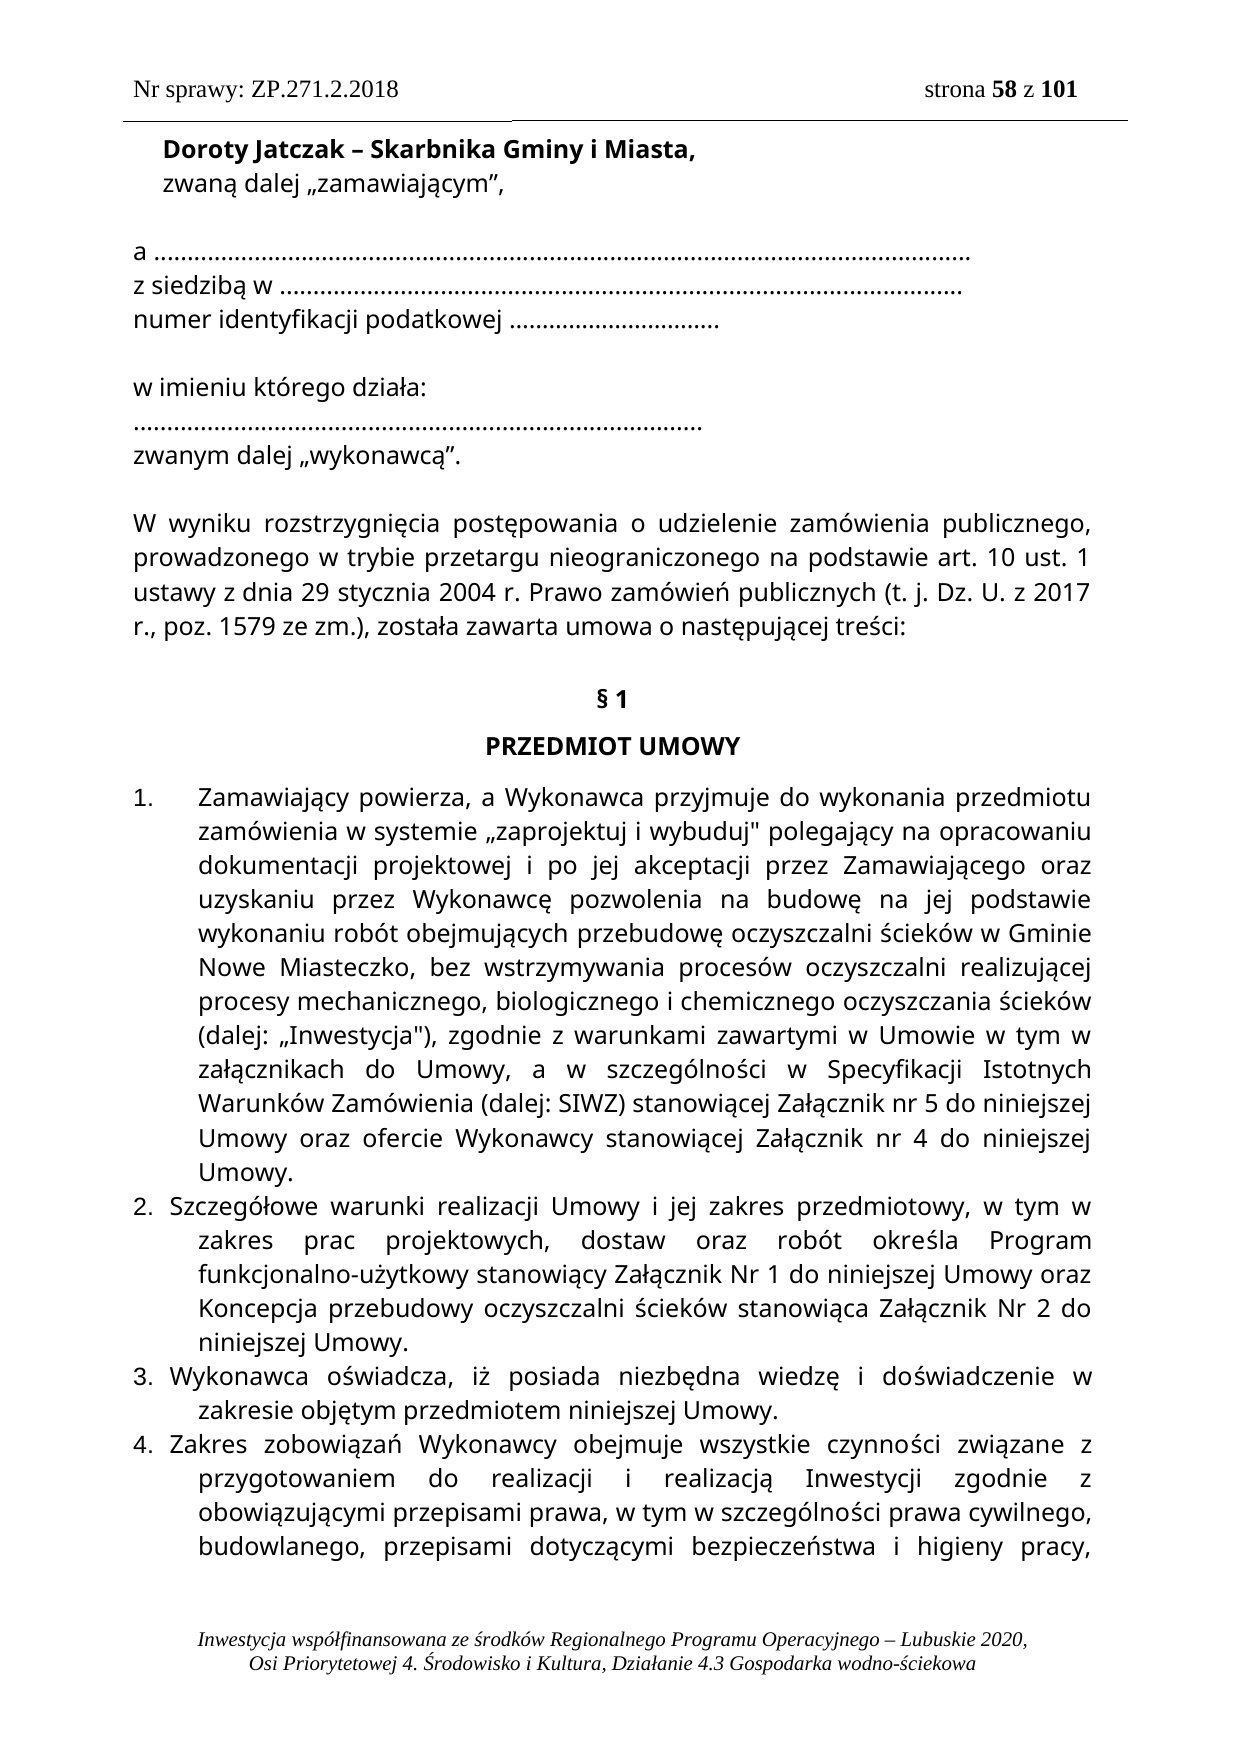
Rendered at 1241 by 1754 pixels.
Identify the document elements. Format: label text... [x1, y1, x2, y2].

text § 1 [133, 682, 1092, 716]
list Szczegółowe warunki realizacji Umowy i jej zakres przedmiotowy, w tym w zakres prac projektowych, dostaw oraz robót określa Program funkcjonalno-użytkowy stanowiący Załącznik Nr 1 do niniejszej Umowy oraz Koncepcja przebudowy oczyszczalni ścieków stanowiąca Załącznik Nr 2 do niniejszej Umowy. [133, 1188, 1092, 1359]
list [133, 1427, 1092, 1563]
list ..................................................................................... [133, 404, 1092, 438]
text Doroty Jatczak – Skarbnika Gminy i Miasta, [162, 131, 1085, 165]
list Wykonawca oświadcza, iż posiada niezbędna wiedzę i doświadczenie w zakresie objętym przedmiotem niniejszej Umowy. [133, 1359, 1092, 1427]
text W wyniku rozstrzygnięcia postępowania o udzielenie zamówienia publicznego, prowadzonego w trybie przetargu nieograniczonego na podstawie art. 10 ust. 1 ustawy z dnia 29 stycznia 2004 r. Prawo zamówień publicznych (t. j. Dz. U. z 2017 r., poz. 1579 ze zm.), została zawarta umowa o następującej treści: [133, 506, 1092, 642]
text zwaną dalej „zamawiającym”, [162, 165, 1085, 199]
list z siedzibą w ...................................................................................................... [133, 268, 1092, 302]
list a .......................................................................................................................... [133, 233, 1092, 268]
list PRZEDMIOT UMOWY [133, 728, 1092, 763]
text numer identyfikacji podatkowej ………………………….. [133, 302, 1092, 336]
list Zamawiający powierza, a Wykonawca przyjmuje do wykonania przedmiotu zamówienia w systemie „zaprojektuj i wybuduj" polegający na opracowaniu dokumentacji projektowej i po jej akceptacji przez Zamawiającego oraz uzyskaniu przez Wykonawcę pozwolenia na budowę na jej podstawie wykonaniu robót obejmujących przebudowę oczyszczalni ścieków w Gminie Nowe Miasteczko, bez wstrzymywania procesów oczyszczalni realizującej procesy mechanicznego, biologicznego i chemicznego oczyszczania ścieków (dalej: „Inwestycja"), zgodnie z warunkami zawartymi w Umowie w tym w załącznikach do Umowy, a w szczególności w Specyfikacji Istotnych Warunków Zamówienia (dalej: SIWZ) stanowiącej Załącznik nr 5 do niniejszej Umowy oraz ofercie Wykonawcy stanowiącej Załącznik nr 4 do niniejszej Umowy. [133, 779, 1092, 1188]
list zwanym dalej „wykonawcą”. [133, 438, 1092, 472]
list w imieniu którego działa: [133, 370, 1092, 404]
